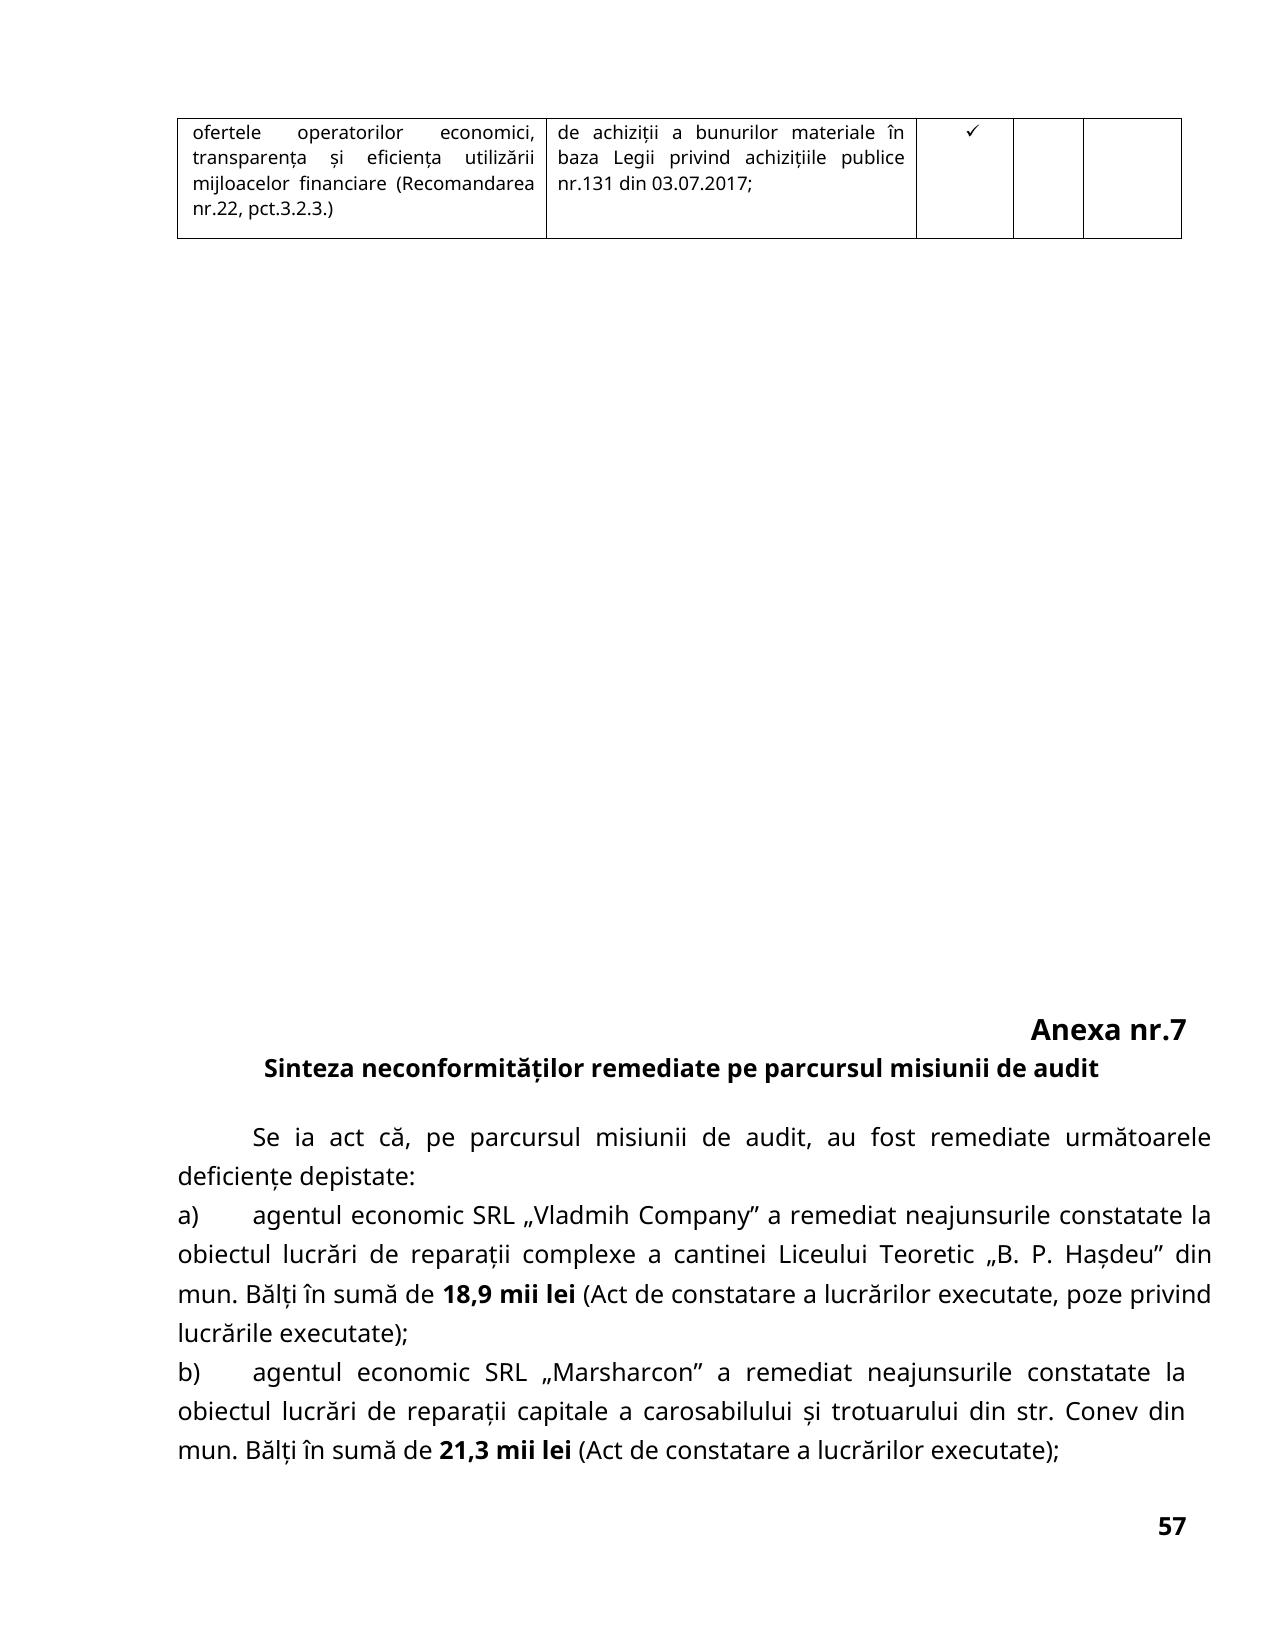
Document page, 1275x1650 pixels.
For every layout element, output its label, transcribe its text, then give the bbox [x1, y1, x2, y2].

table_cell [1084, 119, 1181, 238]
table_cell [917, 119, 1013, 238]
table_cell [1014, 119, 1083, 238]
subtitle Anexa nr.7 [177, 1009, 1186, 1048]
list agentul economic SRL „Marsharcon” a remediat neajunsurile constatate la obiectul lucrări de reparații capitale a carosabilului și trotuarului din str. Conev din mun. Bălți în sumă de 21,3 mii lei (Act de constatare a lucrărilor executate); [177, 1355, 1186, 1467]
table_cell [547, 119, 916, 238]
text Sinteza neconformităților remediate pe parcursul misiunii de audit [177, 1050, 1186, 1084]
text Se ia act că, pe parcursul misiunii de audit, au fost remediate următoarele deficiențe depistate: [177, 1120, 1213, 1193]
list agentul economic SRL „Vladmih Company” a remediat neajunsurile constatate la obiectul lucrări de reparații complexe a cantinei Liceului Teoretic „B. P. Hașdeu” din mun. Bălți în sumă de 18,9 mii lei (Act de constatare a lucrărilor executate, poze privind lucrările executate); [177, 1198, 1213, 1349]
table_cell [178, 119, 546, 238]
